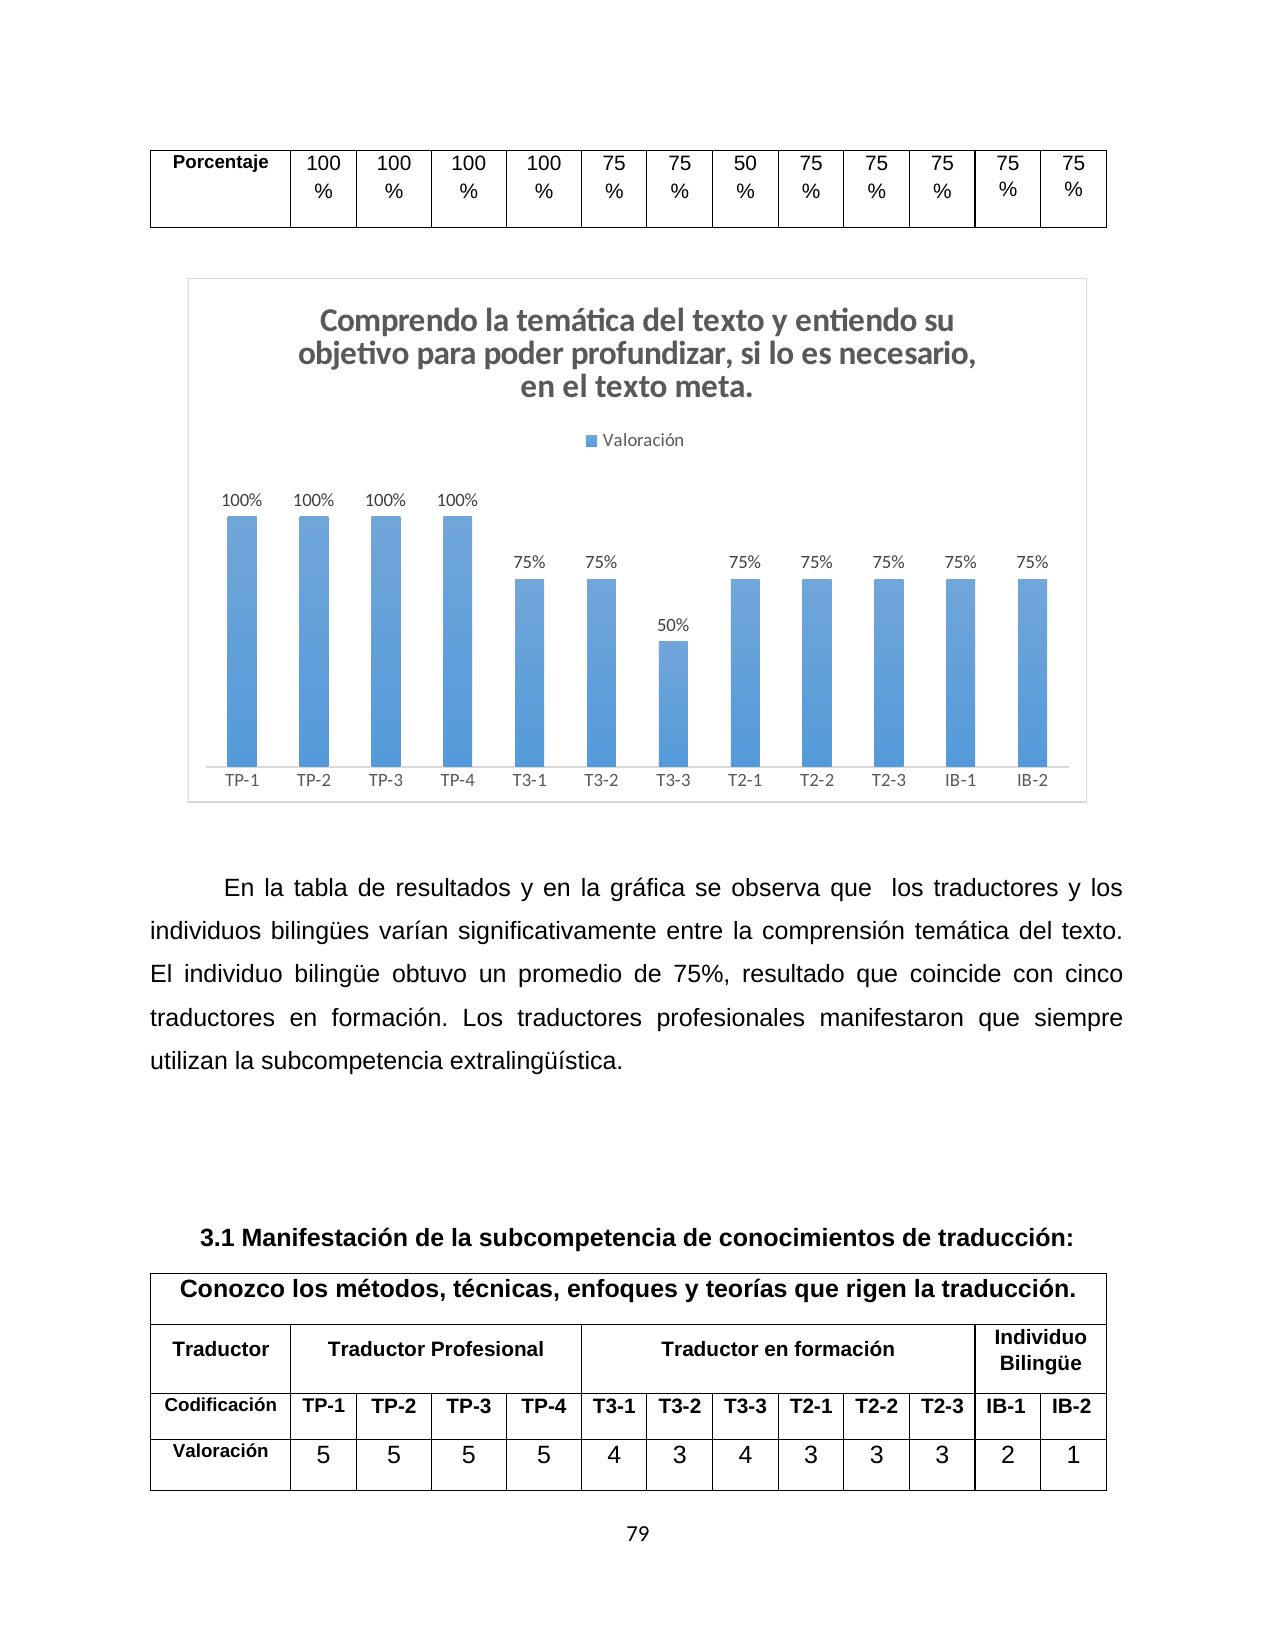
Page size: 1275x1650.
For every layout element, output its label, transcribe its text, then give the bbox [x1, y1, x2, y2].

table_cell 75 % [647, 151, 712, 227]
table_cell TP-4 [507, 1394, 581, 1439]
table_cell T2-2 [844, 1394, 909, 1439]
table_cell 75 % [779, 151, 843, 227]
table_cell TP-3 [432, 1394, 506, 1439]
table_cell IB-1 [976, 1394, 1040, 1439]
table_cell 4 [582, 1440, 646, 1489]
table_cell T3-1 [582, 1394, 646, 1439]
table_cell Individuo Bilingüe [976, 1325, 1106, 1393]
table_cell 5 [432, 1440, 506, 1489]
table_cell 75 % [1041, 151, 1106, 227]
table_cell 3 [910, 1440, 974, 1489]
table_cell 1 [1041, 1440, 1106, 1489]
table_cell TP-2 [357, 1394, 431, 1439]
table_cell 3 [844, 1440, 909, 1489]
table_cell T3-3 [713, 1394, 778, 1439]
table_cell 100 % [357, 151, 431, 227]
table_cell 5 [291, 1440, 356, 1489]
text En la tabla de resultados y en la gráfica se observa que los traductores y los individuos bilingües varían significativamente entre la comprensión temática del texto. El individuo bilingüe obtuvo un promedio de 75%, resultado que coincide con cinco traductores en formación. Los traductores profesionales manifestaron que siempre utilizan la subcompetencia extralingüística. [150, 873, 1125, 1074]
table_cell 75 % [910, 151, 974, 227]
table_cell Traductor Profesional [291, 1325, 581, 1393]
table_cell 2 [976, 1440, 1040, 1489]
table_cell 5 [507, 1440, 581, 1489]
table_cell 4 [713, 1440, 778, 1489]
table_cell 75 % [844, 151, 909, 227]
table_cell T2-3 [910, 1394, 974, 1439]
table_header Conozco los métodos, técnicas, enfoques y teorías que rigen la traducción. [151, 1274, 1106, 1323]
table_cell T3-2 [647, 1394, 712, 1439]
table_cell 100 % [432, 151, 506, 227]
table_cell 3 [647, 1440, 712, 1489]
table_cell Porcentaje [151, 151, 290, 227]
table_cell IB-2 [1041, 1394, 1106, 1439]
table_cell Traductor [151, 1325, 290, 1393]
table_cell 75 % [582, 151, 646, 227]
table_cell 100 % [507, 151, 581, 227]
table_cell 100 % [291, 151, 356, 227]
table_cell Valoración [151, 1440, 290, 1489]
text 3.1 Manifestación de la subcompetencia de conocimientos de traducción: [150, 1223, 1125, 1252]
table_cell Codificación [151, 1394, 290, 1439]
table_cell 50 % [713, 151, 778, 227]
table_cell T2-1 [779, 1394, 843, 1439]
table_cell Traductor en formación [582, 1325, 974, 1393]
table_cell 5 [357, 1440, 431, 1489]
table_cell 3 [779, 1440, 843, 1489]
table_cell TP-1 [291, 1394, 356, 1439]
table_cell 75 % [976, 151, 1040, 227]
